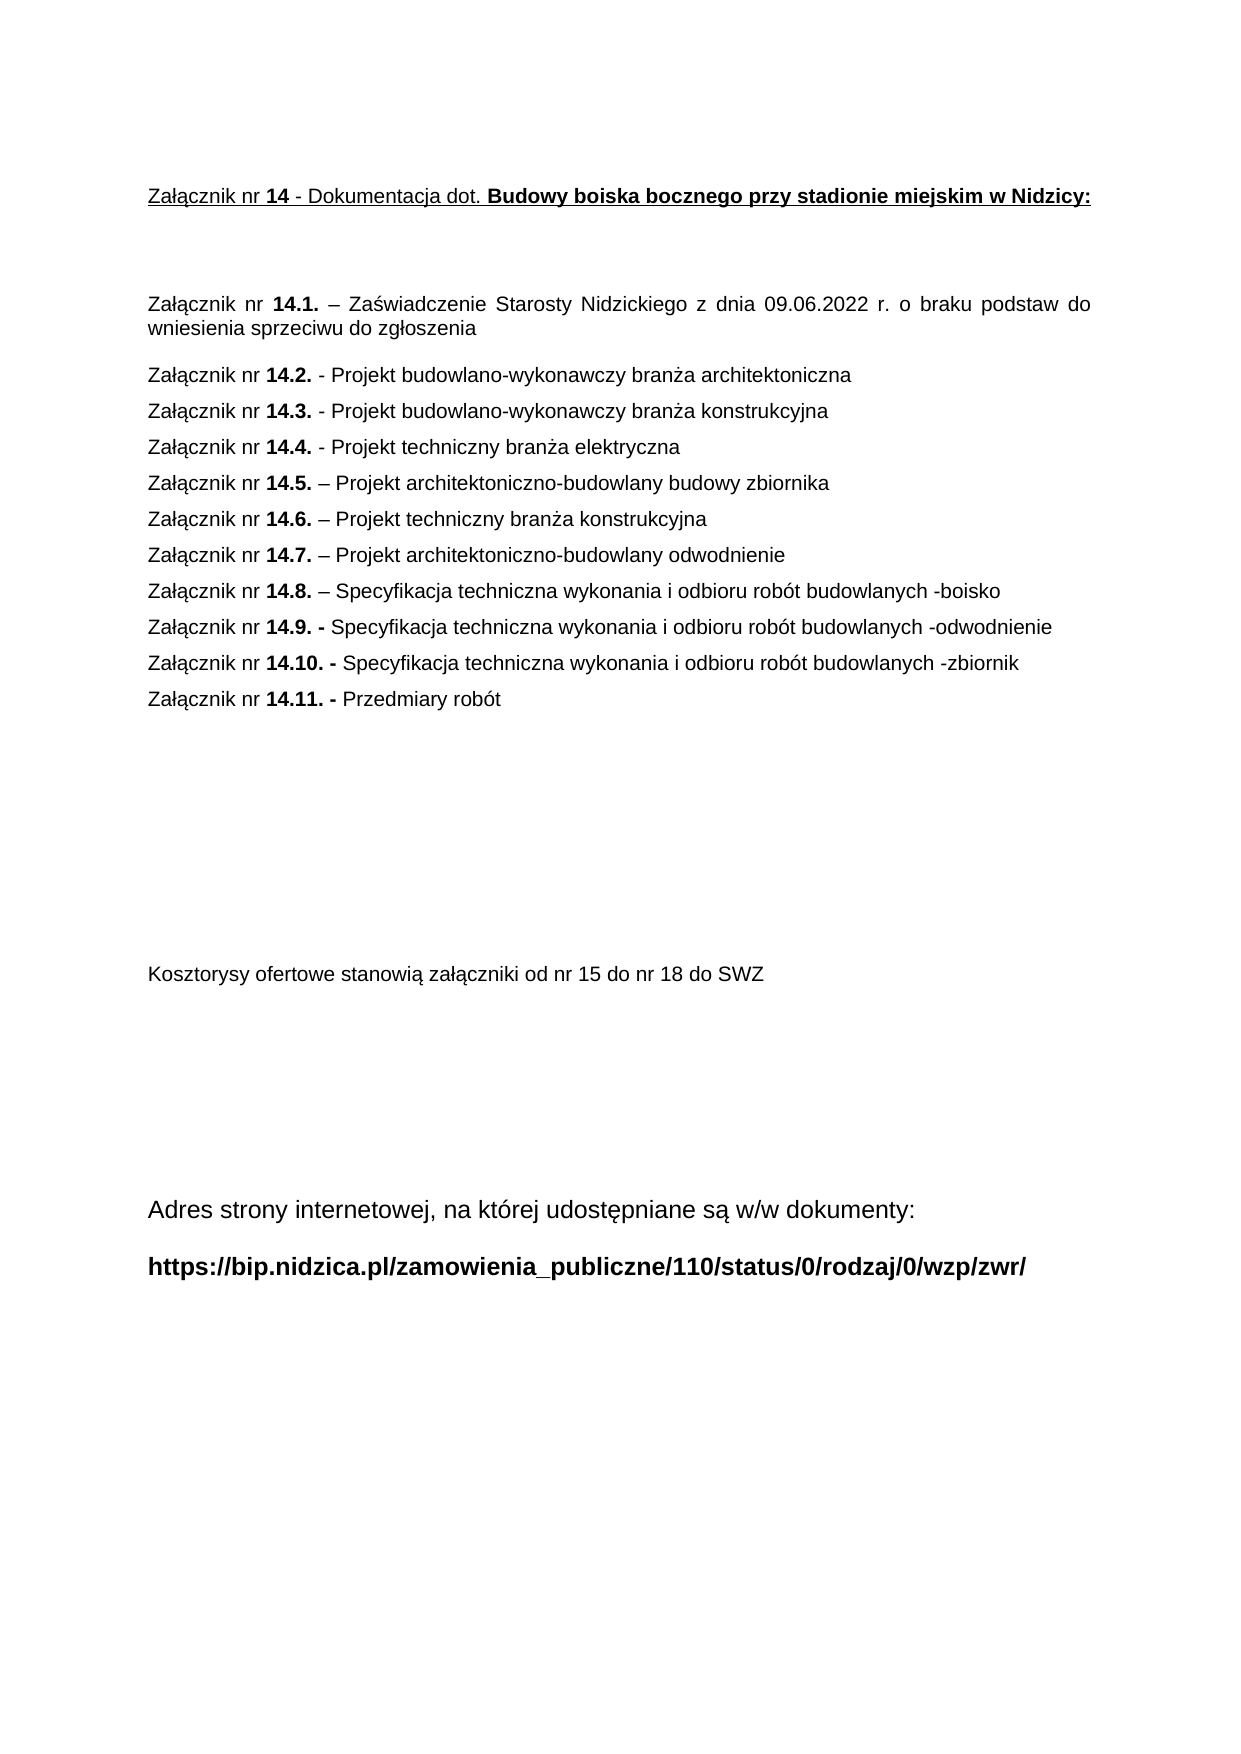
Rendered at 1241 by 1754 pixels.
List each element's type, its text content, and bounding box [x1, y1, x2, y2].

text Załącznik nr 14.4. - Projekt techniczny branża elektryczna [148, 435, 1092, 459]
text Adres strony internetowej, na której udostępniane są w/w dokumenty: [148, 1195, 1092, 1223]
text Załącznik nr 14.8. – Specyfikacja techniczna wykonania i odbioru robót budowlanych -boisko [148, 579, 1092, 603]
text Załącznik nr 14 - Dokumentacja dot. Budowy boiska bocznego przy stadionie miejskim w Nidzicy: [148, 184, 1092, 208]
text Załącznik nr 14.7. – Projekt architektoniczno-budowlany odwodnienie [148, 543, 1092, 567]
text Załącznik nr 14.11. - Przedmiary robót [148, 687, 1092, 711]
text Załącznik nr 14.10. - Specyfikacja techniczna wykonania i odbioru robót budowlanych -zbiornik [148, 651, 1092, 675]
text Załącznik nr 14.1. – Zaświadczenie Starosty Nidzickiego z dnia 09.06.2022 r. o braku podstaw do wniesienia sprzeciwu do zgłoszenia [148, 291, 1092, 339]
text Załącznik nr 14.5. – Projekt architektoniczno-budowlany budowy zbiornika [148, 471, 1092, 495]
text Załącznik nr 14.9. - Specyfikacja techniczna wykonania i odbioru robót budowlanych -odwodnienie [148, 615, 1092, 639]
text Kosztorysy ofertowe stanowią załączniki od nr 15 do nr 18 do SWZ [148, 962, 1092, 986]
text Załącznik nr 14.3. - Projekt budowlano-wykonawczy branża konstrukcyjna [148, 399, 1092, 423]
text Załącznik nr 14.6. – Projekt techniczny branża konstrukcyjna [148, 507, 1092, 531]
text https://bip.nidzica.pl/zamowienia_publiczne/110/status/0/rodzaj/0/wzp/zwr/ [148, 1252, 1092, 1281]
text Załącznik nr 14.2. - Projekt budowlano-wykonawczy branża architektoniczna [148, 363, 1092, 387]
